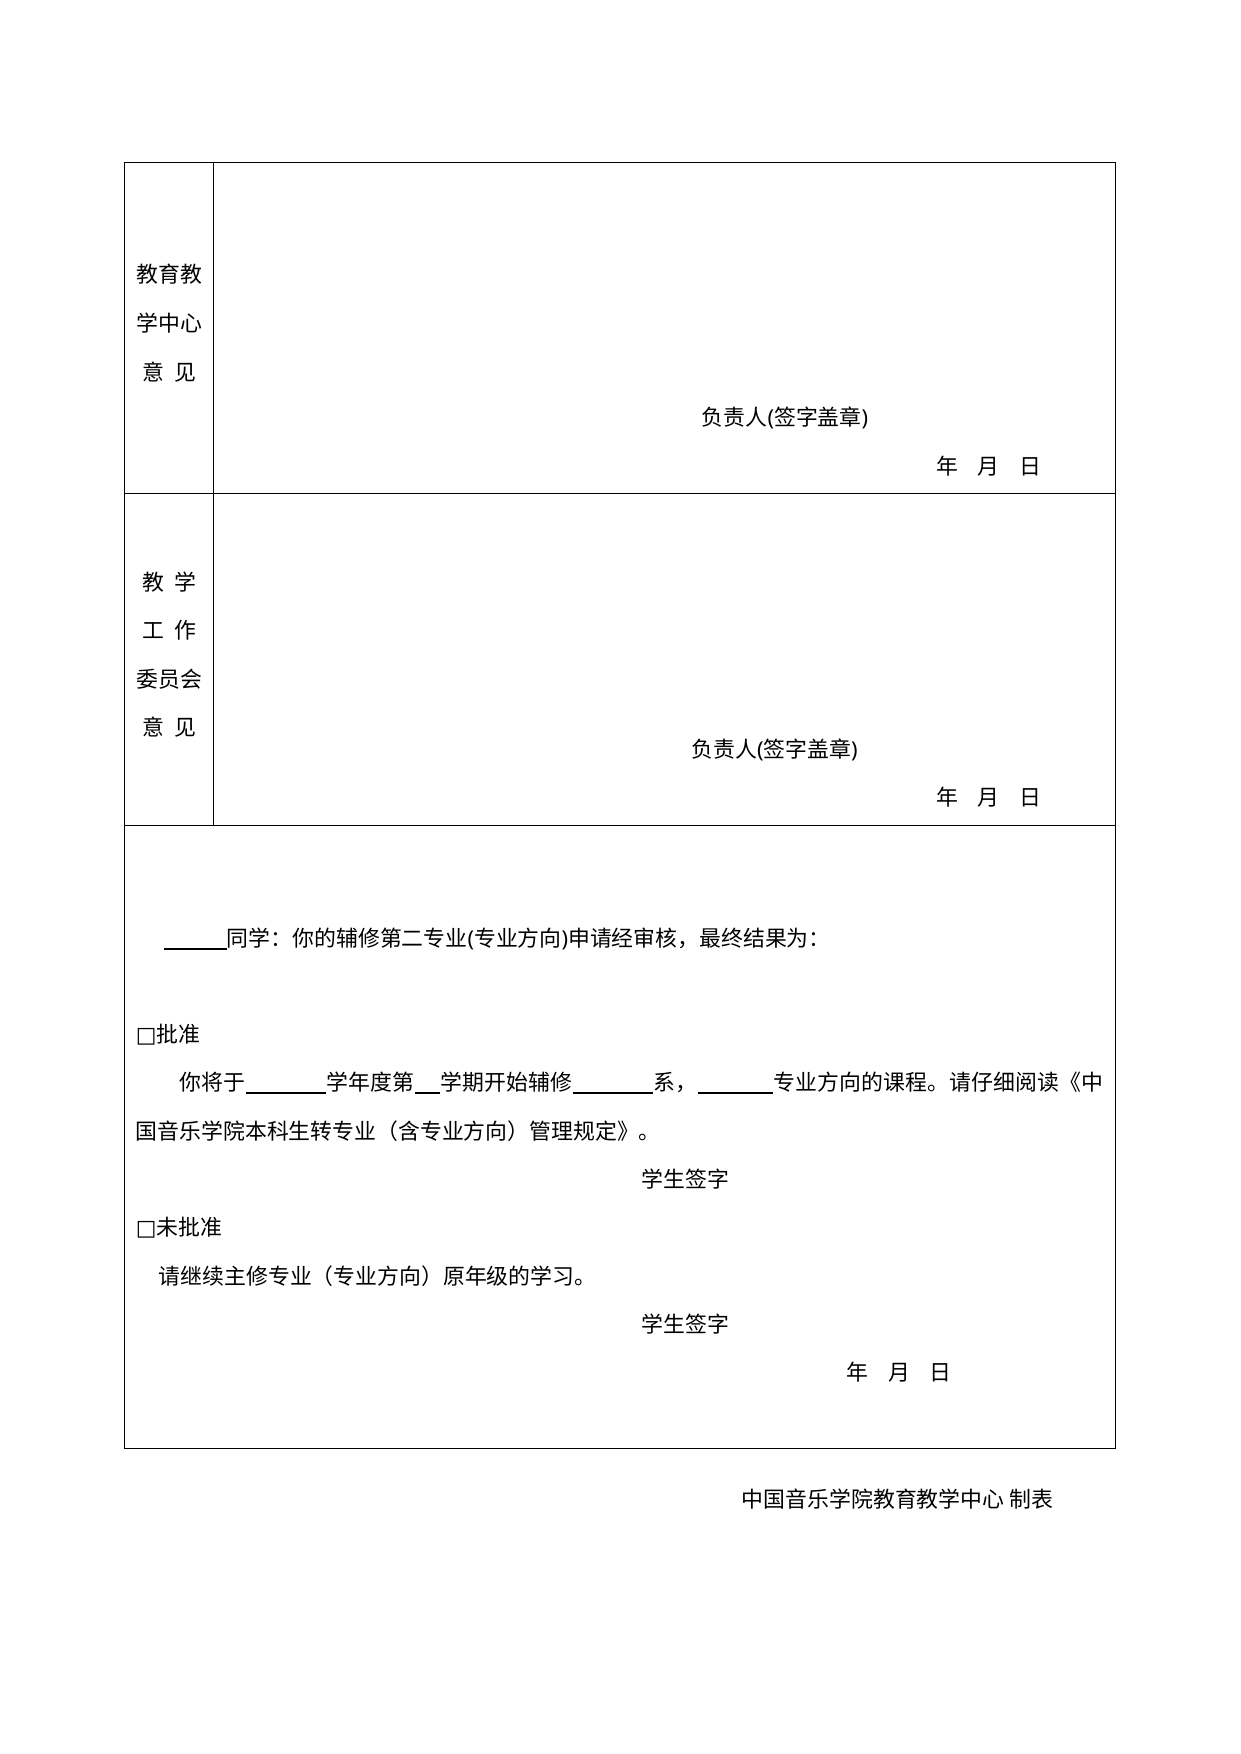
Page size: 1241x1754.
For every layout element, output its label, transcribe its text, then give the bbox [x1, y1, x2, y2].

table_cell 负责人(签字盖章) 年 月 日 [214, 494, 1115, 825]
text 中国音乐学院教育教学中心 制表 [187, 1482, 1053, 1514]
table_cell 负责人(签字盖章) 年 月 日 [214, 163, 1115, 493]
table_cell 同学：你的辅修第二专业(专业方向)申请经审核，最终结果为： □批准 你将于 学年度第 学期开始辅修 系， 专业方向的课程。请仔细阅读《中国音乐学院本科生转专业（含专业方向）管理规定》。 学生签字 □未批准 请继续主修专业（专业方向）原年级的学习。 学生签字 年 月 日 [125, 826, 1115, 1448]
table_cell 教 学 工 作 委员会 意 见 [125, 494, 213, 825]
table_cell 教育教学中心 意 见 [125, 163, 213, 493]
